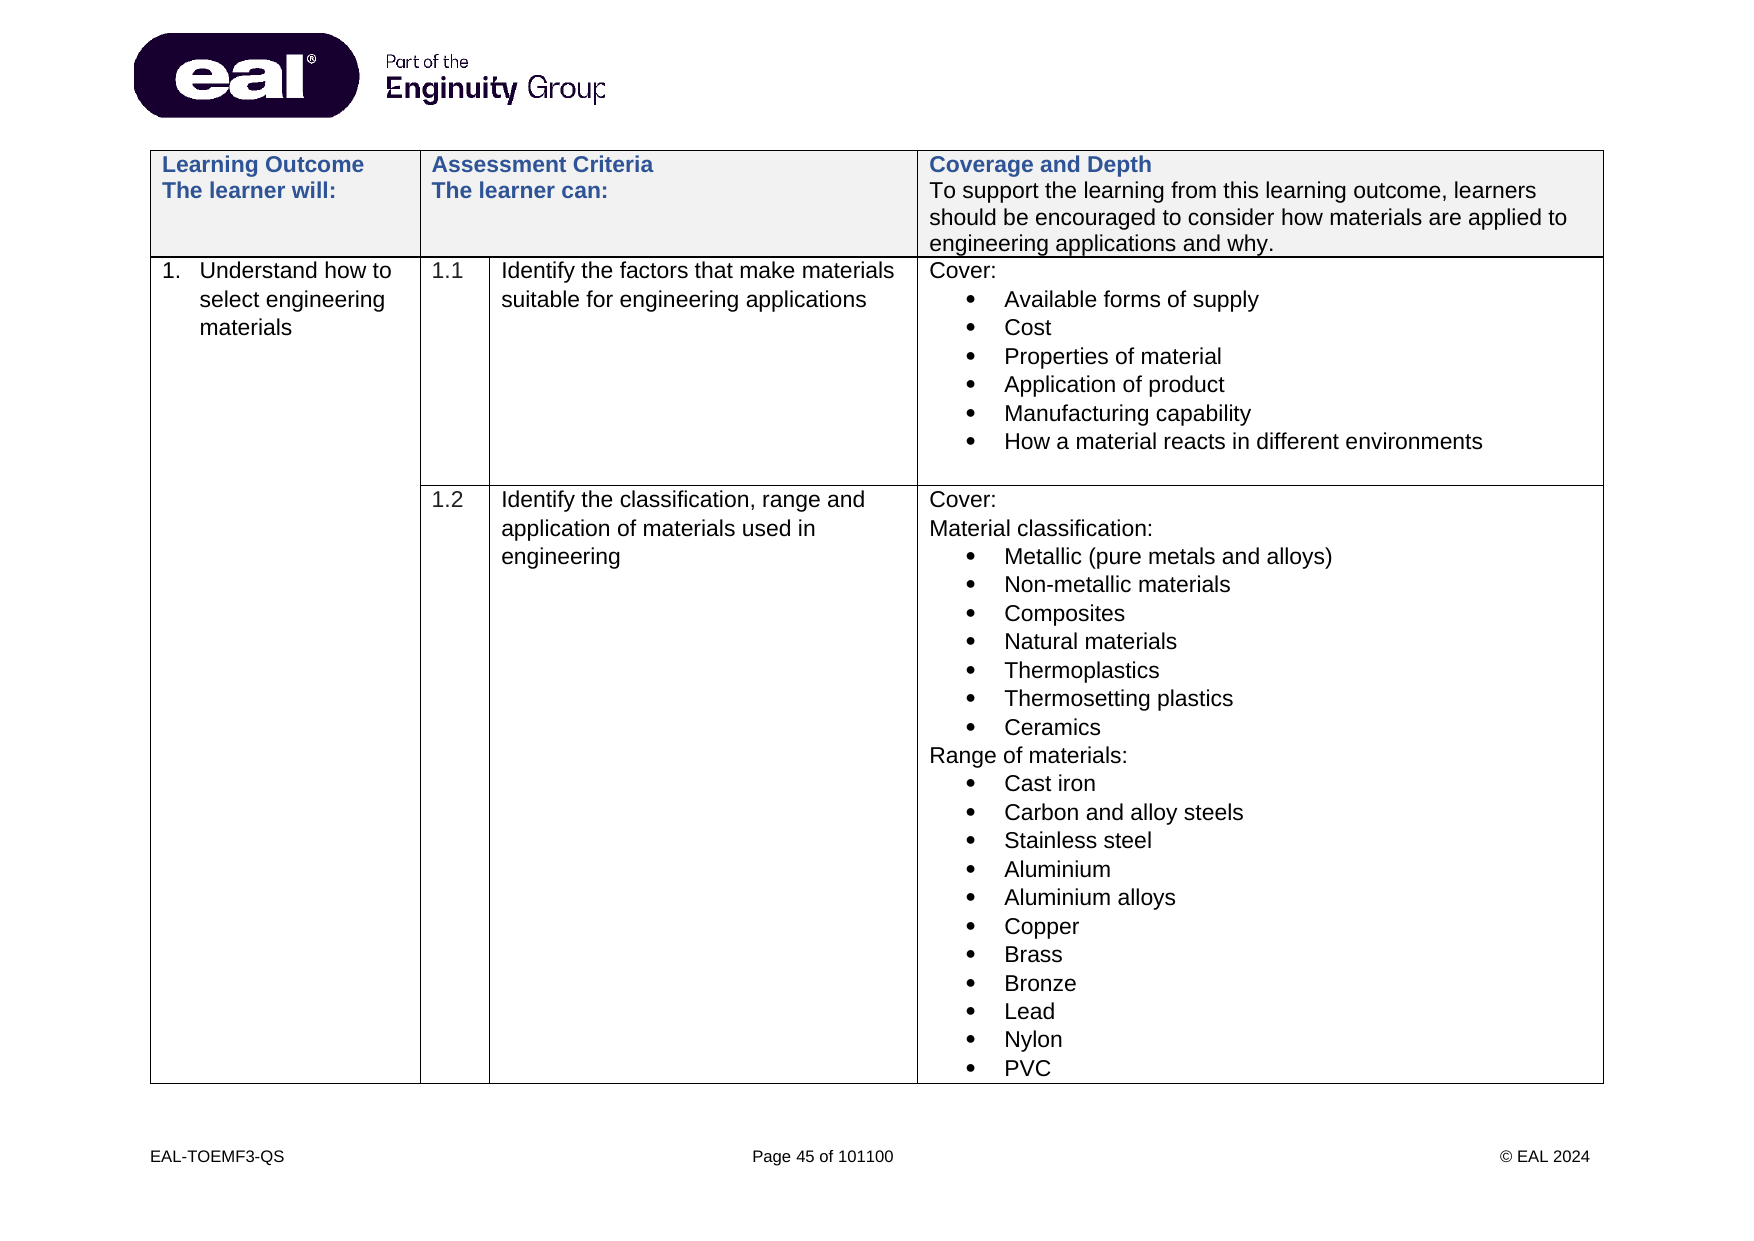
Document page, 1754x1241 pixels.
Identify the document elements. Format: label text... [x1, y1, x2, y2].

table_cell Cover: Available forms of supply Cost Properties of material Application of product Manufacturing capability How a material reacts in different environments [918, 258, 1603, 485]
table_cell Identify the classification, range and application of materials used in engineering [490, 486, 917, 1083]
picture [132, 33, 605, 118]
table_header Assessment Criteria The learner can: [421, 151, 917, 256]
table_cell Understand how to select engineering materials [151, 258, 420, 1083]
table_cell 1.2 [421, 486, 489, 1083]
table_header Learning Outcome The learner will: [151, 151, 420, 256]
table_cell Identify the factors that make materials suitable for engineering applications [490, 258, 917, 485]
table_cell 1.1 [421, 258, 489, 485]
table_header Coverage and Depth To support the learning from this learning outcome, learners should be encouraged to consider how materials are applied to engineering applications and why. [918, 151, 1603, 256]
